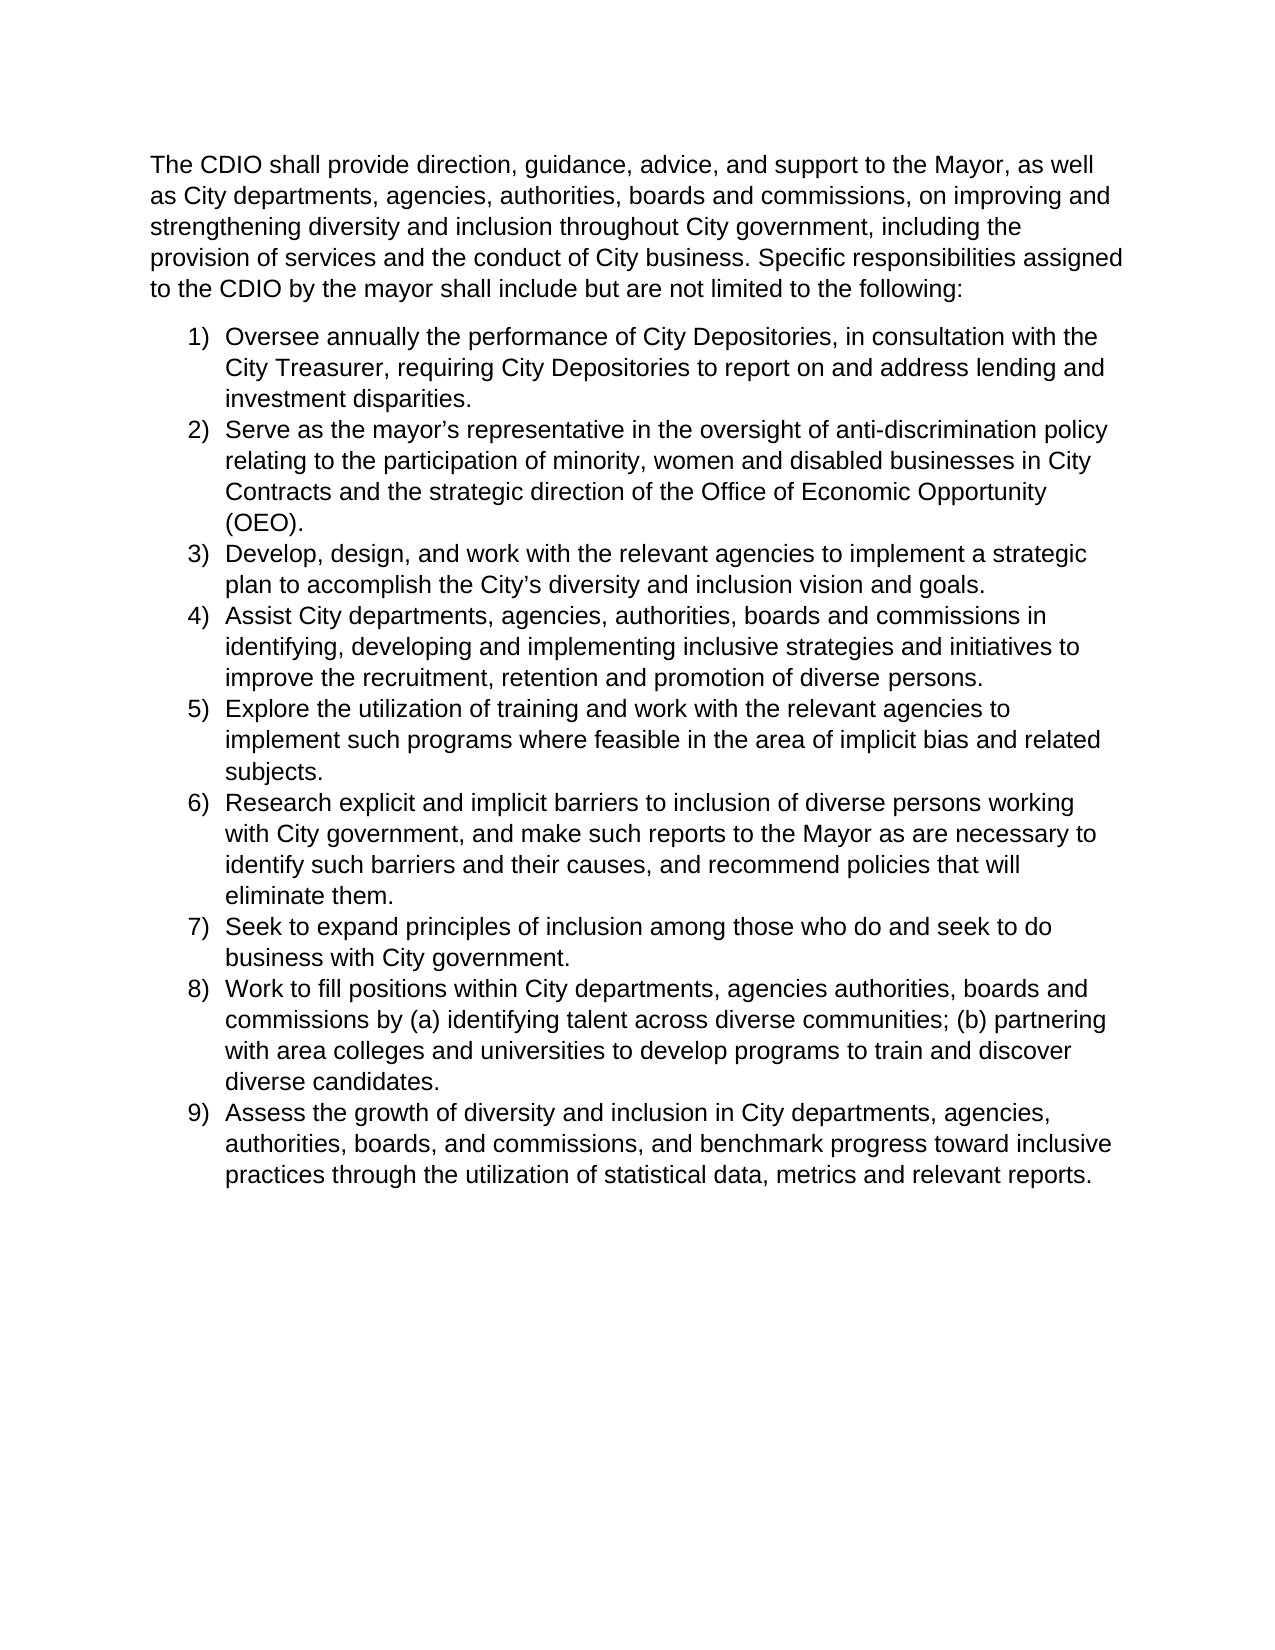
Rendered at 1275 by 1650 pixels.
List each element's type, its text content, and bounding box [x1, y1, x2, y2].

list Develop, design, and work with the relevant agencies to implement a strategic plan to accomplish the City’s diversity and inclusion vision and goals. [187, 539, 1125, 599]
list Assess the growth of diversity and inclusion in City departments, agencies, authorities, boards, and commissions, and benchmark progress toward inclusive practices through the utilization of statistical data, metrics and relevant reports. [187, 1098, 1125, 1189]
list Assist City departments, agencies, authorities, boards and commissions in identifying, developing and implementing inclusive strategies and initiatives to improve the recruitment, retention and promotion of diverse persons. [187, 601, 1125, 692]
list Work to fill positions within City departments, agencies authorities, boards and commissions by (a) identifying talent across diverse communities; (b) partnering with area colleges and universities to develop programs to train and discover diverse candidates. [187, 974, 1125, 1096]
text The CDIO shall provide direction, guidance, advice, and support to the Mayor, as well as City departments, agencies, authorities, boards and commissions, on improving and strengthening diversity and inclusion throughout City government, including the provision of services and the conduct of City business. Specific responsibilities assigned to the CDIO by the mayor shall include but are not limited to the following: [150, 150, 1125, 303]
list Research explicit and implicit barriers to inclusion of diverse persons working with City government, and make such reports to the Mayor as are necessary to identify such barriers and their causes, and recommend policies that will eliminate them. [187, 787, 1125, 909]
list Explore the utilization of training and work with the relevant agencies to implement such programs where feasible in the area of implicit bias and related subjects. [187, 694, 1125, 785]
list Seek to expand principles of inclusion among those who do and seek to do business with City government. [187, 912, 1125, 971]
list Oversee annually the performance of City Depositories, in consultation with the City Treasurer, requiring City Depositories to report on and address lending and investment disparities. [187, 322, 1125, 413]
list Serve as the mayor’s representative in the oversight of anti-discrimination policy relating to the participation of minority, women and disabled businesses in City Contracts and the strategic direction of the Office of Economic Opportunity (OEO). [187, 415, 1125, 537]
